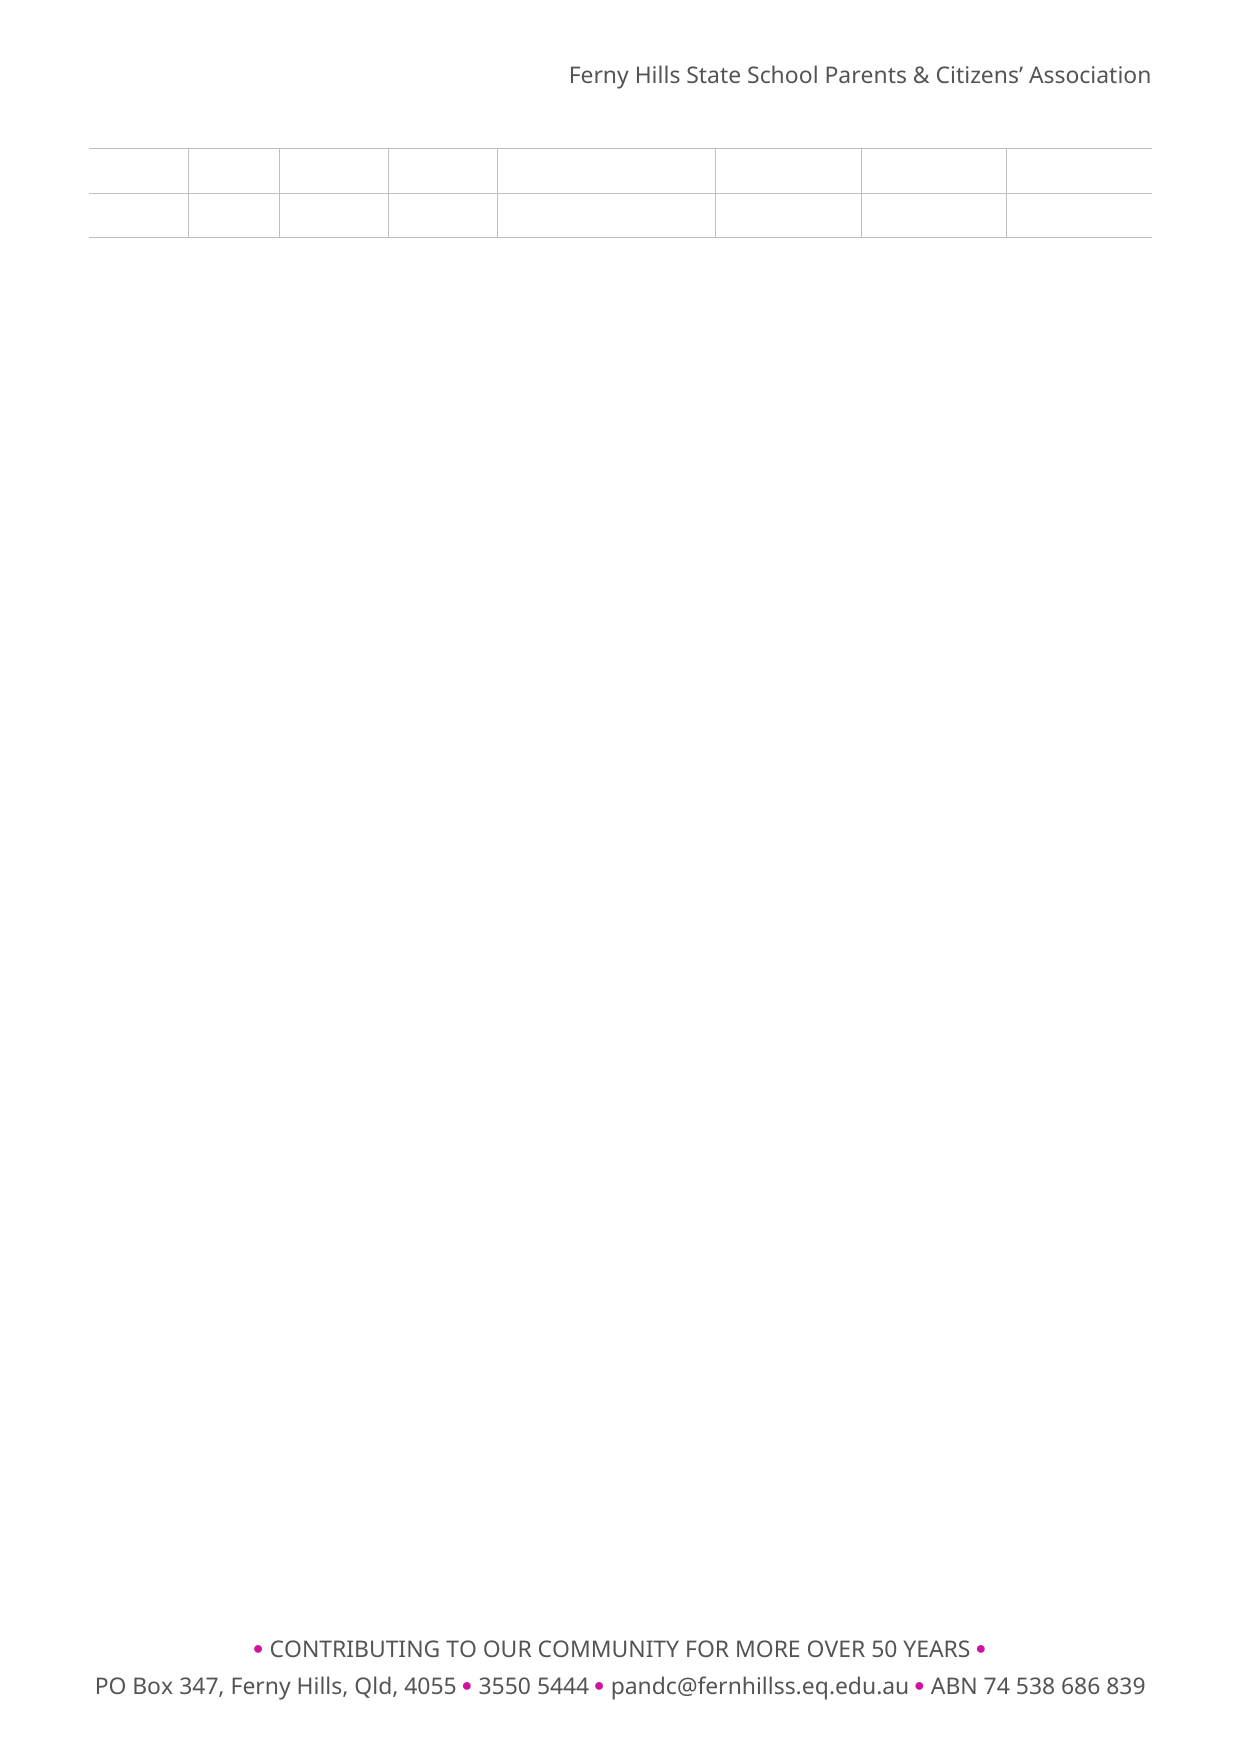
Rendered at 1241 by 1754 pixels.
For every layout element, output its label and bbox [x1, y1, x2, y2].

table_cell [389, 194, 497, 237]
table_cell [1007, 149, 1152, 192]
table_cell [189, 149, 279, 192]
table_cell [189, 194, 279, 237]
table_cell [89, 149, 188, 192]
table_cell [89, 194, 188, 237]
table_cell [716, 149, 861, 192]
table_cell [280, 149, 388, 192]
table_cell [280, 194, 388, 237]
table_cell [389, 149, 497, 192]
table_cell [1007, 194, 1152, 237]
table_cell [716, 194, 861, 237]
table_cell [498, 194, 715, 237]
table_cell [498, 149, 715, 192]
table_cell [862, 194, 1006, 237]
table_cell [862, 149, 1006, 192]
